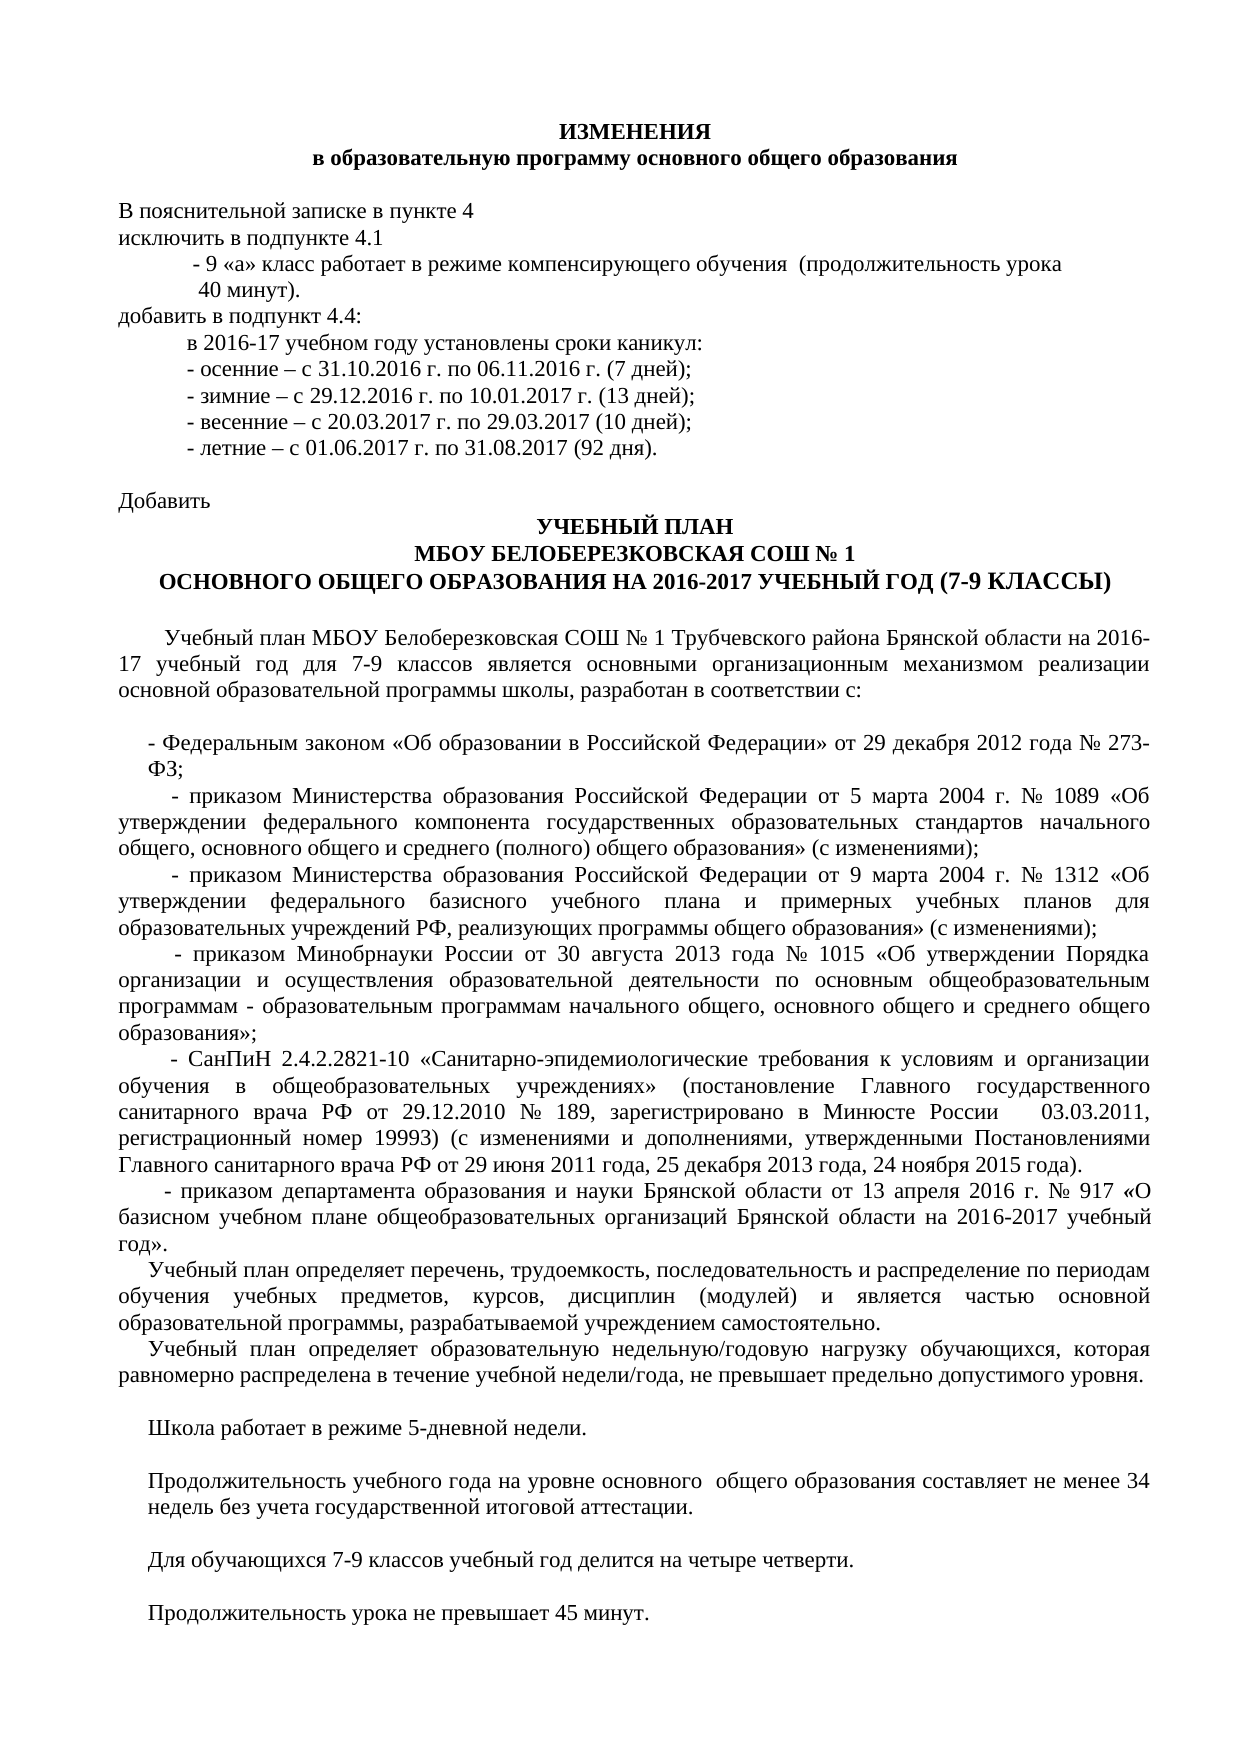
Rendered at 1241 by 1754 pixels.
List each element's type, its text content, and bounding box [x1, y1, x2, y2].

text - приказом Министерства образования Российской Федерации от 5 марта 2004 г. № 1089 «Об утверждении федерального компонента государственных образовательных стандартов начального общего, основного общего и среднего (полного) общего образования» (с изменениями); [118, 782, 1152, 861]
text Для обучающихся 7-9 классов учебный год делится на четыре четверти. [118, 1546, 1152, 1572]
text - СанПиН 2.4.2.2821-10 «Санитарно-эпидемиологические требования к условиям и организации обучения в общеобразовательных учреждениях» (постановление Главного государственного санитарного врача РФ от 29.12.2010 № 189, зарегистрировано в Минюсте России 03.03.2011, регистрационный номер 19993) (с изменениями и дополнениями, утвержденными Постановлениями Главного санитарного врача РФ от 29 июня 2011 года, 25 декабря 2013 года, 24 ноября 2015 года). [118, 1045, 1152, 1177]
text Продолжительность урока не превышает 45 минут. [118, 1599, 1152, 1625]
text ОСНОВНОГО ОБЩЕГО ОБРАЗОВАНИЯ НА 2016-2017 УЧЕБНЫЙ ГОД (7-9 КЛАССЫ) [118, 566, 1152, 595]
text - приказом Министерства образования Российской Федерации от 9 марта . № 1312 «Об утверждении федерального базисного учебного плана и примерных учебных планов для образовательных учреждений РФ, реализующих программы общего образования» (с изменениями); [118, 861, 1152, 940]
text МБОУ БЕЛОБЕРЕЗКОВСКАЯ СОШ № 1 [118, 540, 1152, 566]
text В пояснительной записке в пункте 4 [118, 197, 1152, 223]
text в образовательную программу основного общего образования [118, 144, 1152, 171]
text Продолжительность учебного года на уровне основного общего образования составляет не менее 34 недель без учета государственной итоговой аттестации. [148, 1467, 1152, 1520]
text - приказом департамента образования и науки Брянской области от 13 апреля 2016 г. № 917 «О базисном учебном плане общеобразовательных организаций Брянской области на 2016-2017 учебный год». [118, 1177, 1152, 1256]
text УЧЕБНЫЙ ПЛАН [118, 513, 1152, 540]
text Школа работает в режиме 5-дневной недели. [148, 1414, 1152, 1441]
text Добавить [118, 487, 1152, 513]
text - приказом Минобрнауки России от 30 августа 2013 года № 1015 «Об утверждении Порядка организации и осуществления образовательной деятельности по основным общеобразовательным программам - образовательным программам начального общего, основного общего и среднего общего образования»; [118, 940, 1152, 1045]
text ИЗМЕНЕНИЯ [118, 118, 1152, 144]
text в 2016-17 учебном году установлены сроки каникул: [118, 329, 1152, 355]
text исключить в подпункте 4.1 [118, 223, 1152, 250]
text - Федеральным законом «Об образовании в Российской Федерации» от 29 декабря 2012 года № 273-ФЗ; [148, 729, 1152, 782]
text Учебный план определяет образовательную недельную/годовую нагрузку обучающихся, которая равномерно распределена в течение учебной недели/года, не превышает предельно допустимого уровня. [118, 1335, 1152, 1388]
text - осенние – с 31.10.2016 г. по 06.11.2016 г. (7 дней); [118, 355, 1152, 382]
text - летние – с 01.06.2017 г. по 31.08.2017 (92 дня). [118, 434, 1152, 461]
text - весенние – с 20.03.2017 г. по 29.03.2017 (10 дней); [118, 408, 1152, 434]
text - зимние – с 29.12.2016 г. по 10.01.2017 г. (13 дней); [118, 382, 1152, 408]
text Учебный план определяет перечень, трудоемкость, последовательность и распределение по периодам обучения учебных предметов, курсов, дисциплин (модулей) и является частью основной образовательной программы, разрабатываемой учреждением самостоятельно. [118, 1256, 1152, 1335]
text - 9 «а» класс работает в режиме компенсирующего обучения (продолжительность урока [118, 250, 1152, 276]
text 40 минут). [118, 276, 1152, 303]
text добавить в подпункт 4.4: [118, 303, 1152, 329]
text Учебный план МБОУ Белоберезковская СОШ № 1 Трубчевского района Брянской области на 2016-17 учебный год для 7-9 классов является основными организационным механизмом реализации основной образовательной программы школы, разработан в соответствии с: [118, 624, 1152, 703]
